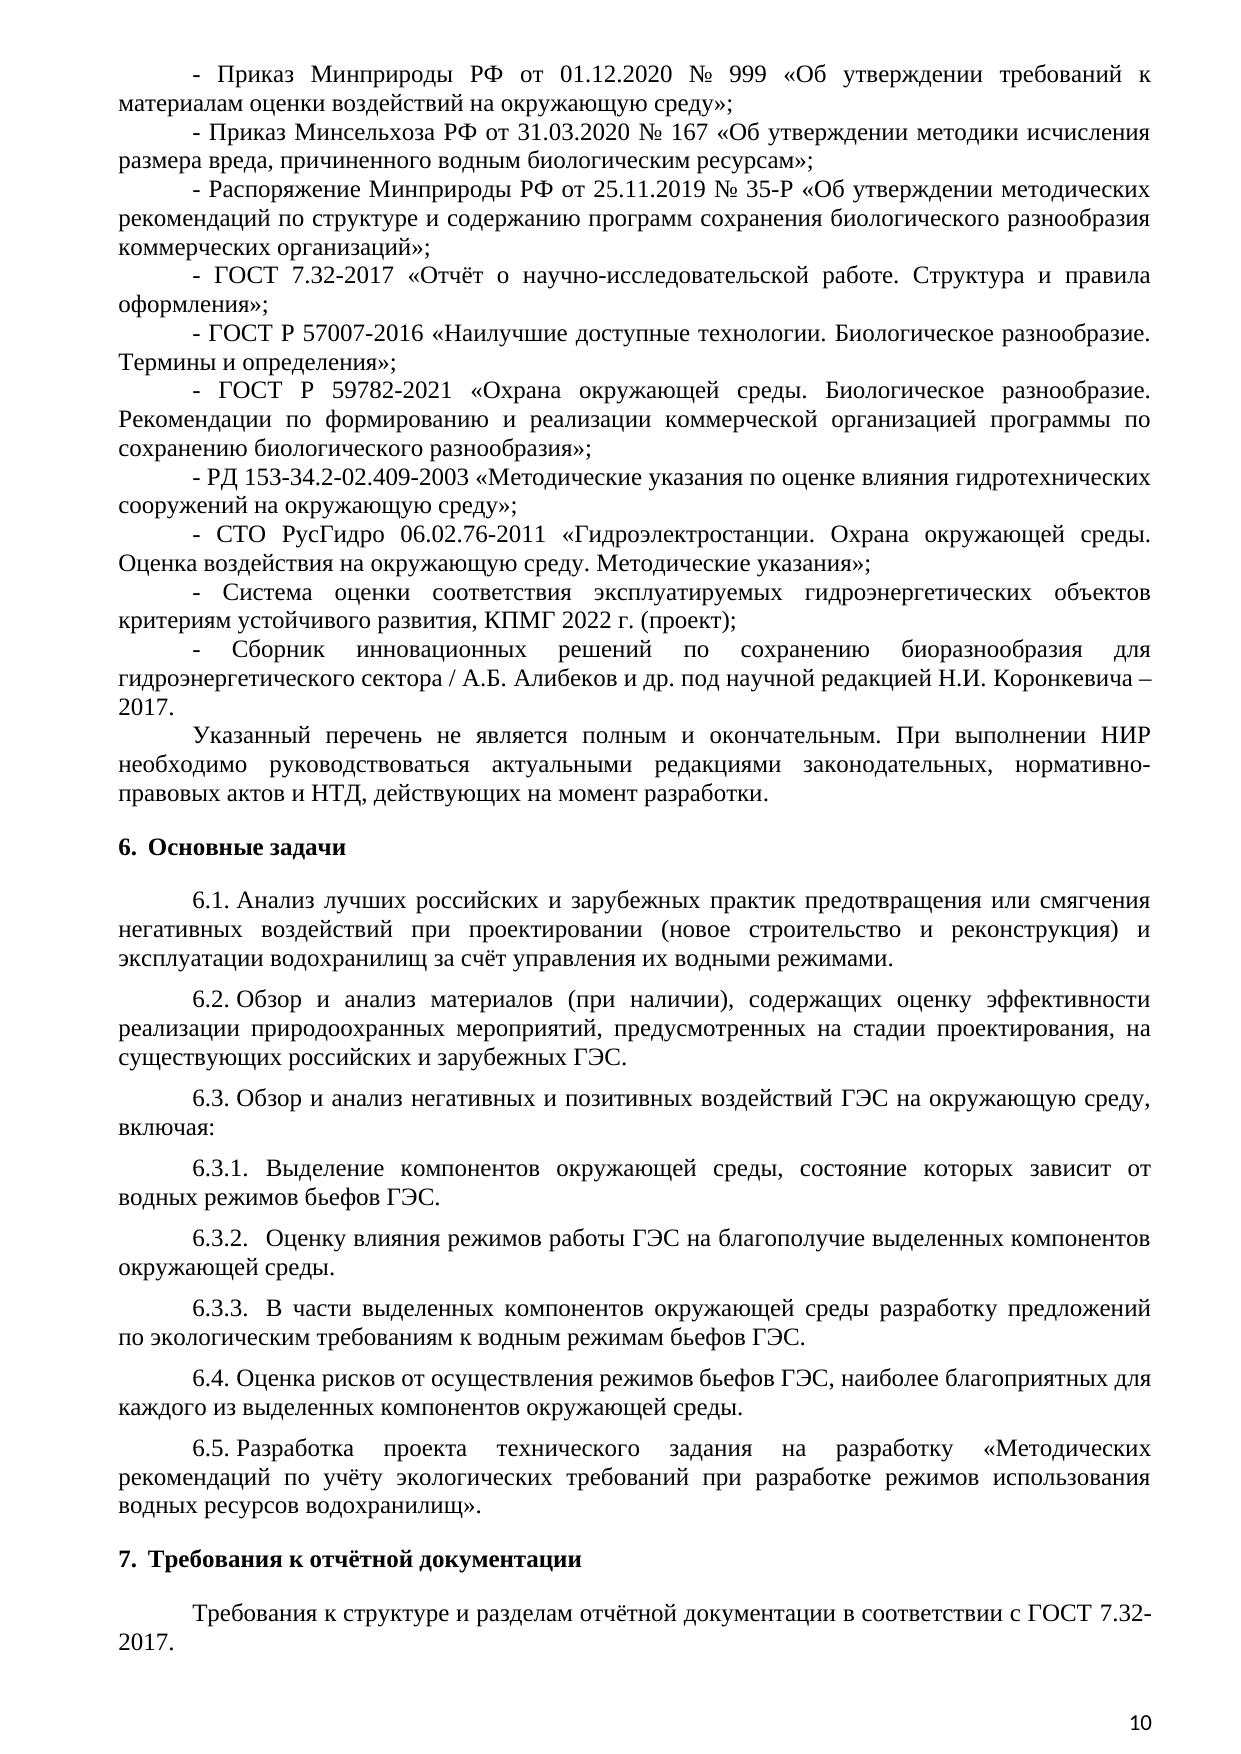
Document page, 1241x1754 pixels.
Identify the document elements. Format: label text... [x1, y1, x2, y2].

list Разработка проекта технического задания на разработку «Методических рекомендаций по учёту экологических требований при разработке режимов использования водных ресурсов водохранилищ». [118, 1433, 1152, 1519]
text - ГОСТ 7.32-2017 «Отчёт о научно-исследовательской работе. Структура и правила оформления»; [118, 260, 1152, 318]
text - Распоряжение Минприроды РФ от 25.11.2019 № 35-Р «Об утверждении методических рекомендаций по структуре и содержанию программ сохранения биологического разнообразия коммерческих организаций»; [118, 174, 1152, 260]
list Оценку влияния режимов работы ГЭС на благополучие выделенных компонентов окружающей среды. [118, 1223, 1152, 1280]
text - СТО РусГидро 06.02.76-2011 «Гидроэлектростанции. Охрана окружающей среды. Оценка воздействия на окружающую среду. Методические указания»; [118, 519, 1152, 577]
list Выделение компонентов окружающей среды, состояние которых зависит от водных режимов бьефов ГЭС. [118, 1153, 1152, 1210]
list В части выделенных компонентов окружающей среды разработку предложений по экологическим требованиям к водным режимам бьефов ГЭС. [118, 1293, 1152, 1350]
list Основные задачи [118, 832, 1152, 860]
text - РД 153-34.2-02.409-2003 «Методические указания по оценке влияния гидротехнических сооружений на окружающую среду»; [118, 462, 1152, 519]
list Требования к отчётной документации [118, 1544, 1152, 1573]
text Требования к структуре и разделам отчётной документации в соответствии с ГОСТ 7.32-2017. [118, 1598, 1152, 1655]
list Обзор и анализ материалов (при наличии), содержащих оценку эффективности реализации природоохранных мероприятий, предусмотренных на стадии проектирования, на существующих российских и зарубежных ГЭС. [118, 984, 1152, 1070]
text - ГОСТ Р 57007-2016 «Наилучшие доступные технологии. Биологическое разнообразие. Термины и определения»; [118, 318, 1152, 375]
text - Приказ Минприроды РФ от 01.12.2020 № 999 «Об утверждении требований к материалам оценки воздействий на окружающую среду»; [118, 59, 1152, 117]
text - Приказ Минсельхоза РФ от 31.03.2020 № 167 «Об утверждении методики исчисления размера вреда, причиненного водным биологическим ресурсам»; [118, 117, 1152, 174]
text - Система оценки соответствия эксплуатируемых гидроэнергетических объектов критериям устойчивого развития, КПМГ 2022 г. (проект); [118, 577, 1152, 634]
list Анализ лучших российских и зарубежных практик предотвращения или смягчения негативных воздействий при проектировании (новое строительство и реконструкция) и эксплуатации водохранилищ за счёт управления их водными режимами. [118, 885, 1152, 972]
list Обзор и анализ негативных и позитивных воздействий ГЭС на окружающую среду, включая: [118, 1083, 1152, 1140]
text - Сборник инновационных решений по сохранению биоразнообразия для гидроэнергетического сектора / А.Б. Алибеков и др. под научной редакцией Н.И. Коронкевича – 2017. [118, 634, 1152, 720]
list Оценка рисков от осуществления режимов бьефов ГЭС, наиболее благоприятных для каждого из выделенных компонентов окружающей среды. [118, 1363, 1152, 1420]
text Указанный перечень не является полным и окончательным. При выполнении НИР необходимо руководствоваться актуальными редакциями законодательных, нормативно-правовых актов и НТД, действующих на момент разработки. [118, 720, 1152, 807]
text - ГОСТ Р 59782-2021 «Охрана окружающей среды. Биологическое разнообразие. Рекомендации по формированию и реализации коммерческой организацией программы по сохранению биологического разнообразия»; [118, 375, 1152, 462]
